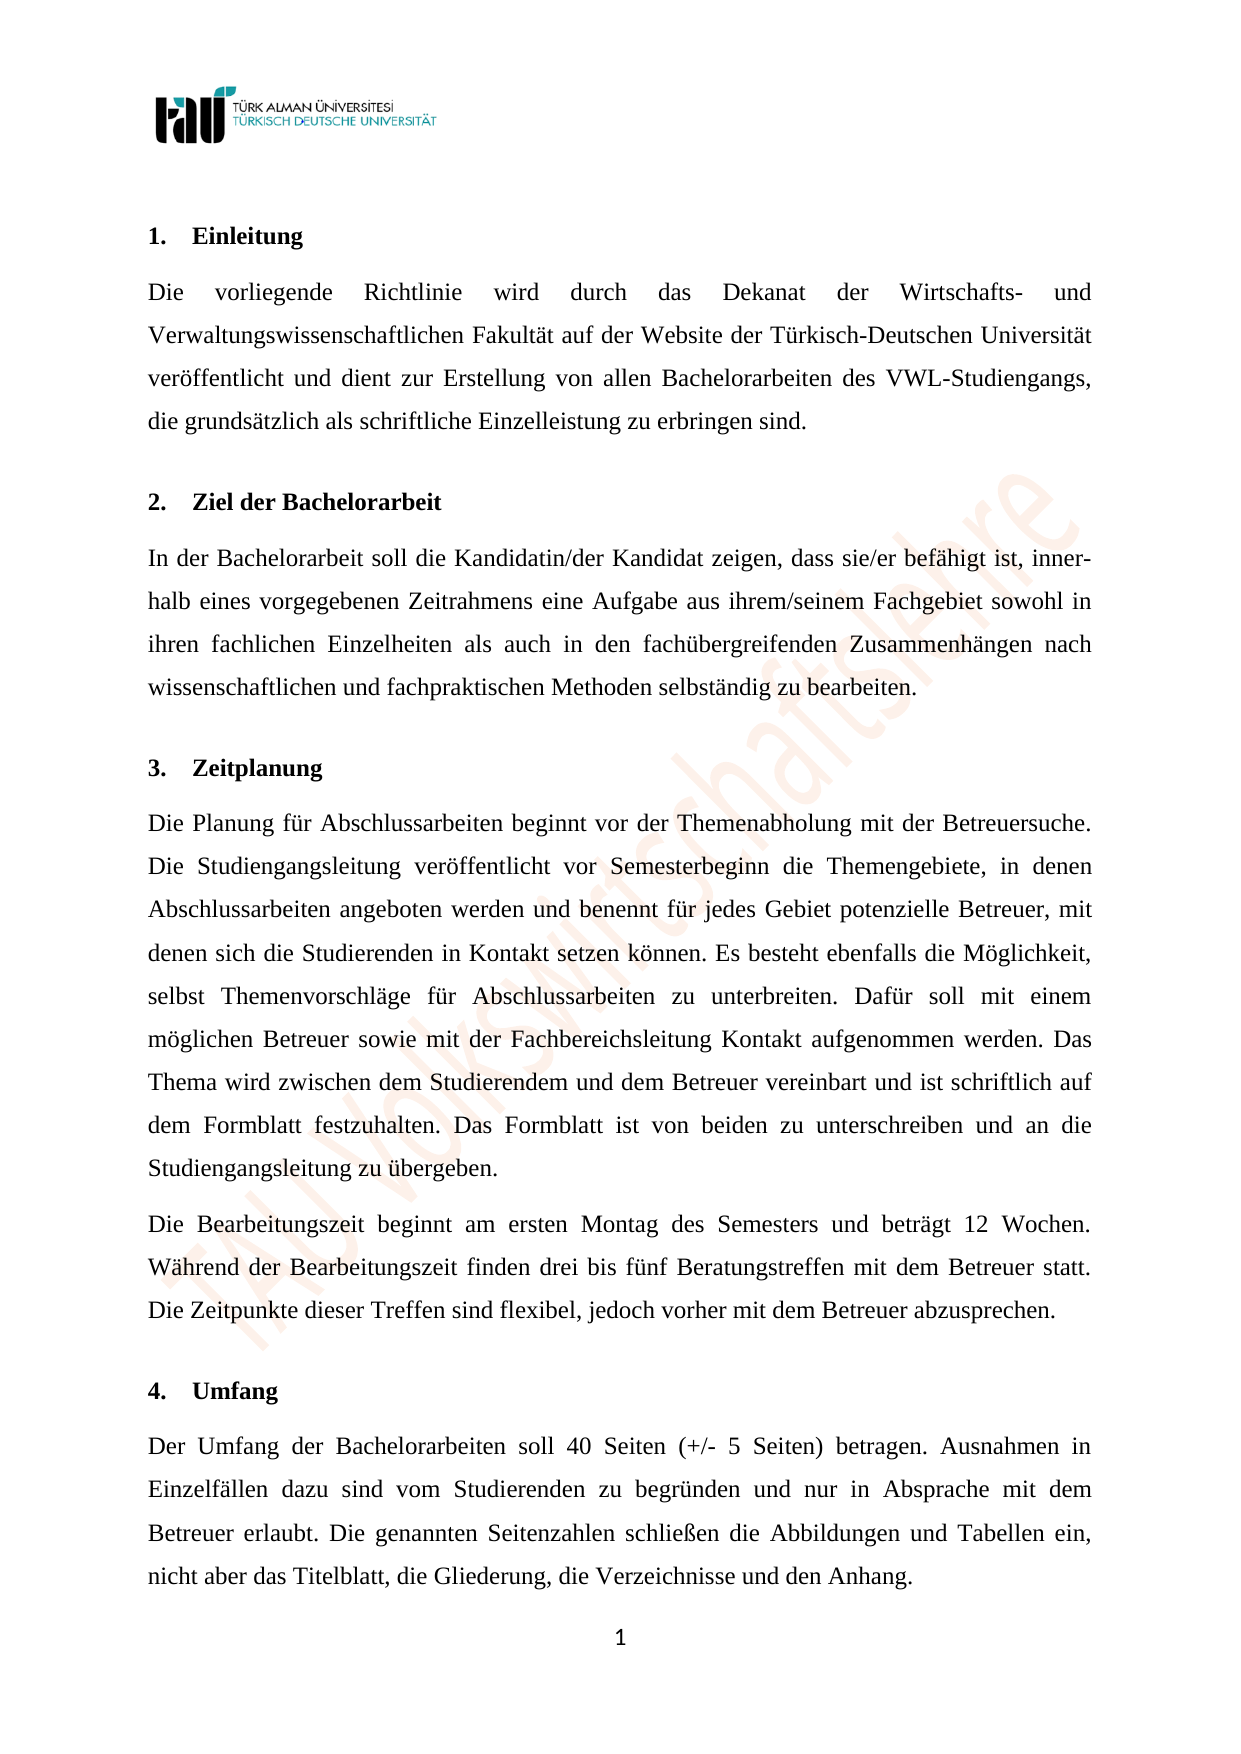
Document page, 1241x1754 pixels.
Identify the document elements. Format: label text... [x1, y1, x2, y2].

subtitle Einleitung [148, 221, 1093, 250]
text Die Bearbeitungszeit beginnt am ersten Montag des Semesters und beträgt 12 Wochen. Während der Bearbeitungszeit finden drei bis fünf Beratungstreffen mit dem Betreuer statt. Die Zeitpunkte dieser Treffen sind flexibel, jedoch vorher mit dem Betreuer abzusprechen. [148, 1209, 1093, 1324]
text In der Bachelorarbeit soll die Kandidatin/der Kandidat zeigen, dass sie/er befähigt ist, inner- halb eines vorgegebenen Zeitrahmens eine Aufgabe aus ihrem/seinem Fachgebiet sowohl in ihren fachlichen Einzelheiten als auch in den fachübergreifenden Zusammenhängen nach wissenschaftlichen und fachpraktischen Methoden selbständig zu bearbeiten. [148, 543, 1093, 701]
subtitle Umfang [148, 1376, 1093, 1404]
subtitle Zeitplanung [148, 753, 1093, 781]
text Die Planung für Abschlussarbeiten beginnt vor der Themenabholung mit der Betreuersuche. Die Studiengangsleitung veröffentlicht vor Semesterbeginn die Themengebiete, in denen Abschlussarbeiten angeboten werden und benennt für jedes Gebiet potenzielle Betreuer, mit denen sich die Studierenden in Kontakt setzen können. Es besteht ebenfalls die Möglichkeit, selbst Themenvorschläge für Abschlussarbeiten zu unterbreiten. Dafür soll mit einem möglichen Betreuer sowie mit der Fachbereichsleitung Kontakt aufgenommen werden. Das Thema wird zwischen dem Studierendem und dem Betreuer vereinbart und ist schriftlich auf dem Formblatt festzuhalten. Das Formblatt ist von beiden zu unterschreiben und an die Studiengangsleitung zu übergeben. [148, 808, 1093, 1182]
subtitle Ziel der Bachelorarbeit [148, 487, 1093, 516]
text Die vorliegende Richtlinie wird durch das Dekanat der Wirtschafts- und Verwaltungswissenschaftlichen Fakultät auf der Website der Türkisch-Deutschen Universität veröffentlicht und dient zur Erstellung von allen Bachelorarbeiten des VWL-Studiengangs, die grundsätzlich als schriftliche Einzelleistung zu erbringen sind. [148, 277, 1093, 435]
text Der Umfang der Bachelorarbeiten soll 40 Seiten (+/- 5 Seiten) betragen. Ausnahmen in Einzelfällen dazu sind vom Studierenden zu begründen und nur in Absprache mit dem Betreuer erlaubt. Die genannten Seitenzahlen schließen die Abbildungen und Tabellen ein, nicht aber das Titelblatt, die Gliederung, die Verzeichnisse und den Anhang. [148, 1431, 1093, 1589]
picture [147, 73, 442, 154]
